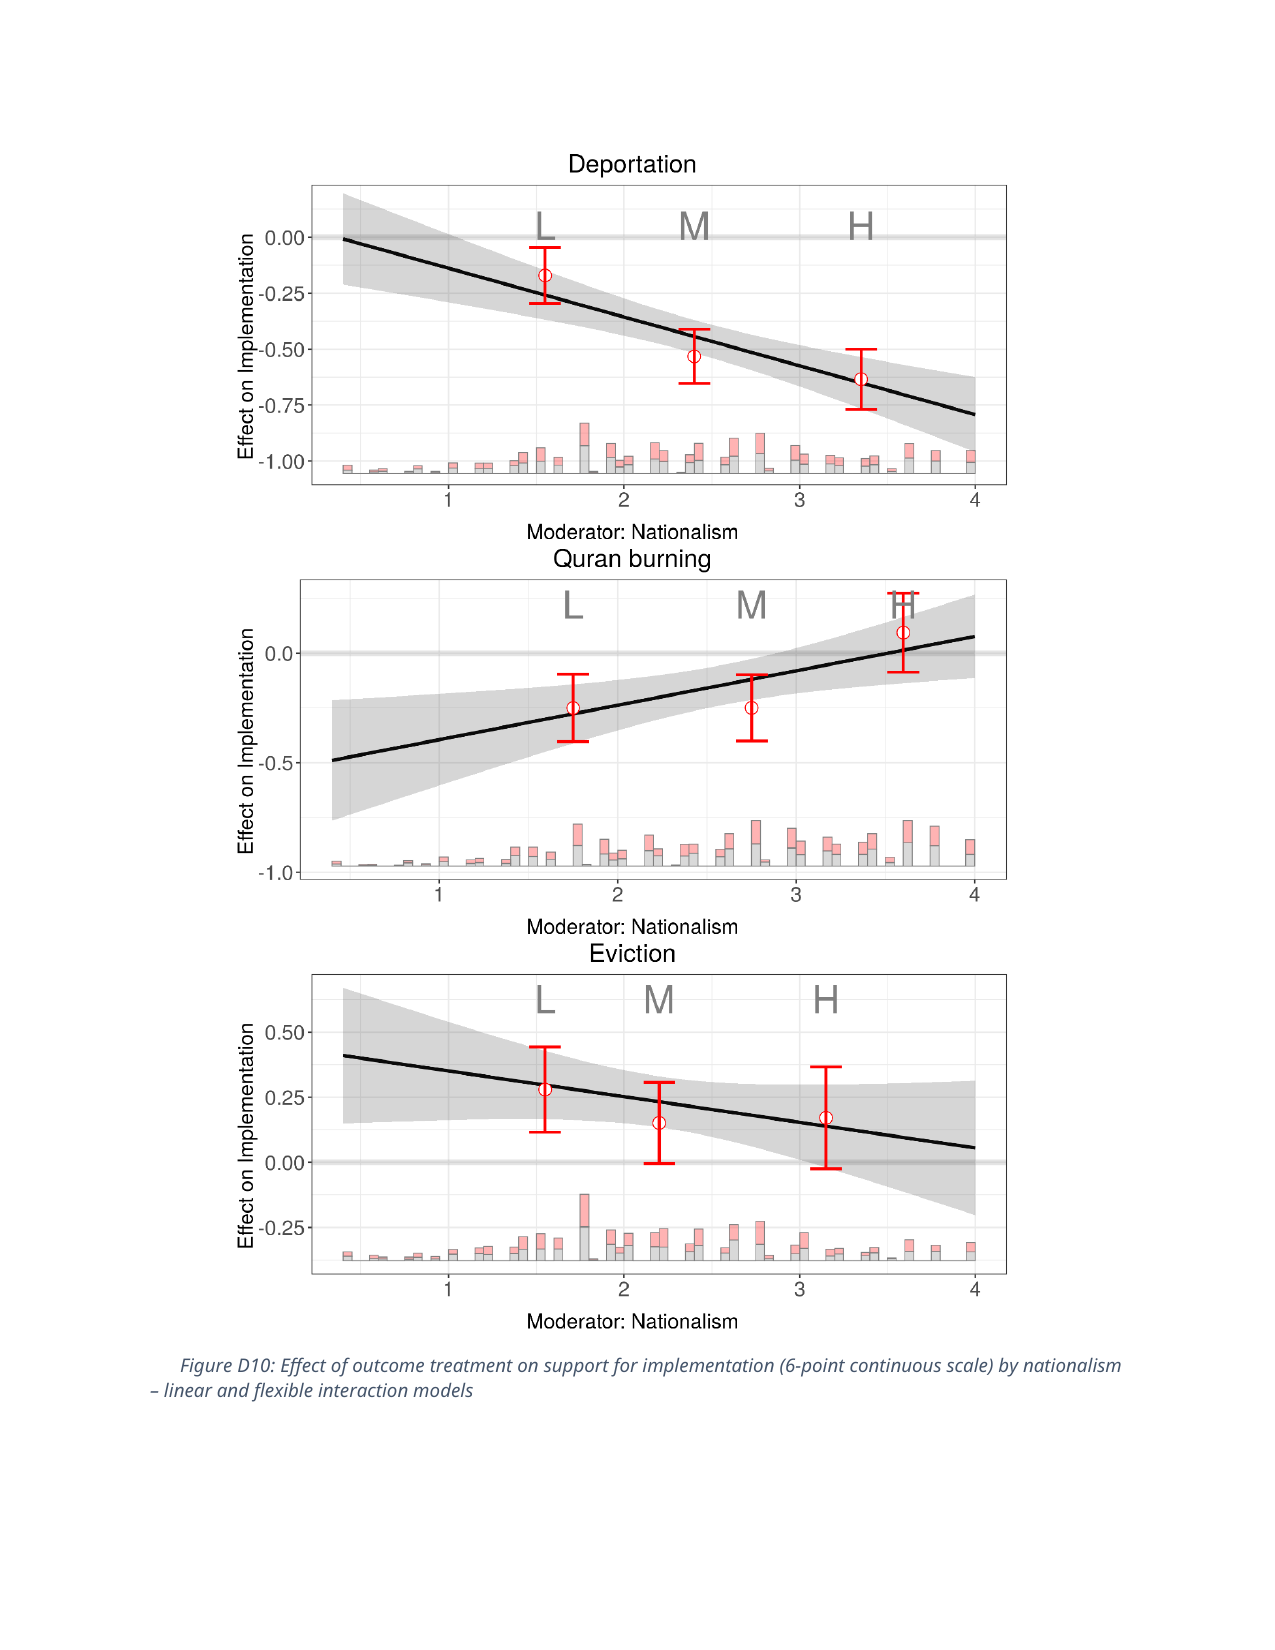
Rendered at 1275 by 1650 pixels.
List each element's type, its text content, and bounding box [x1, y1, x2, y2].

picture [225, 150, 1014, 1333]
text Figure D10: Effect of outcome treatment on support for implementation (6-point continuous scale) by nationalism – linear and flexible interaction models [150, 1352, 1125, 1403]
